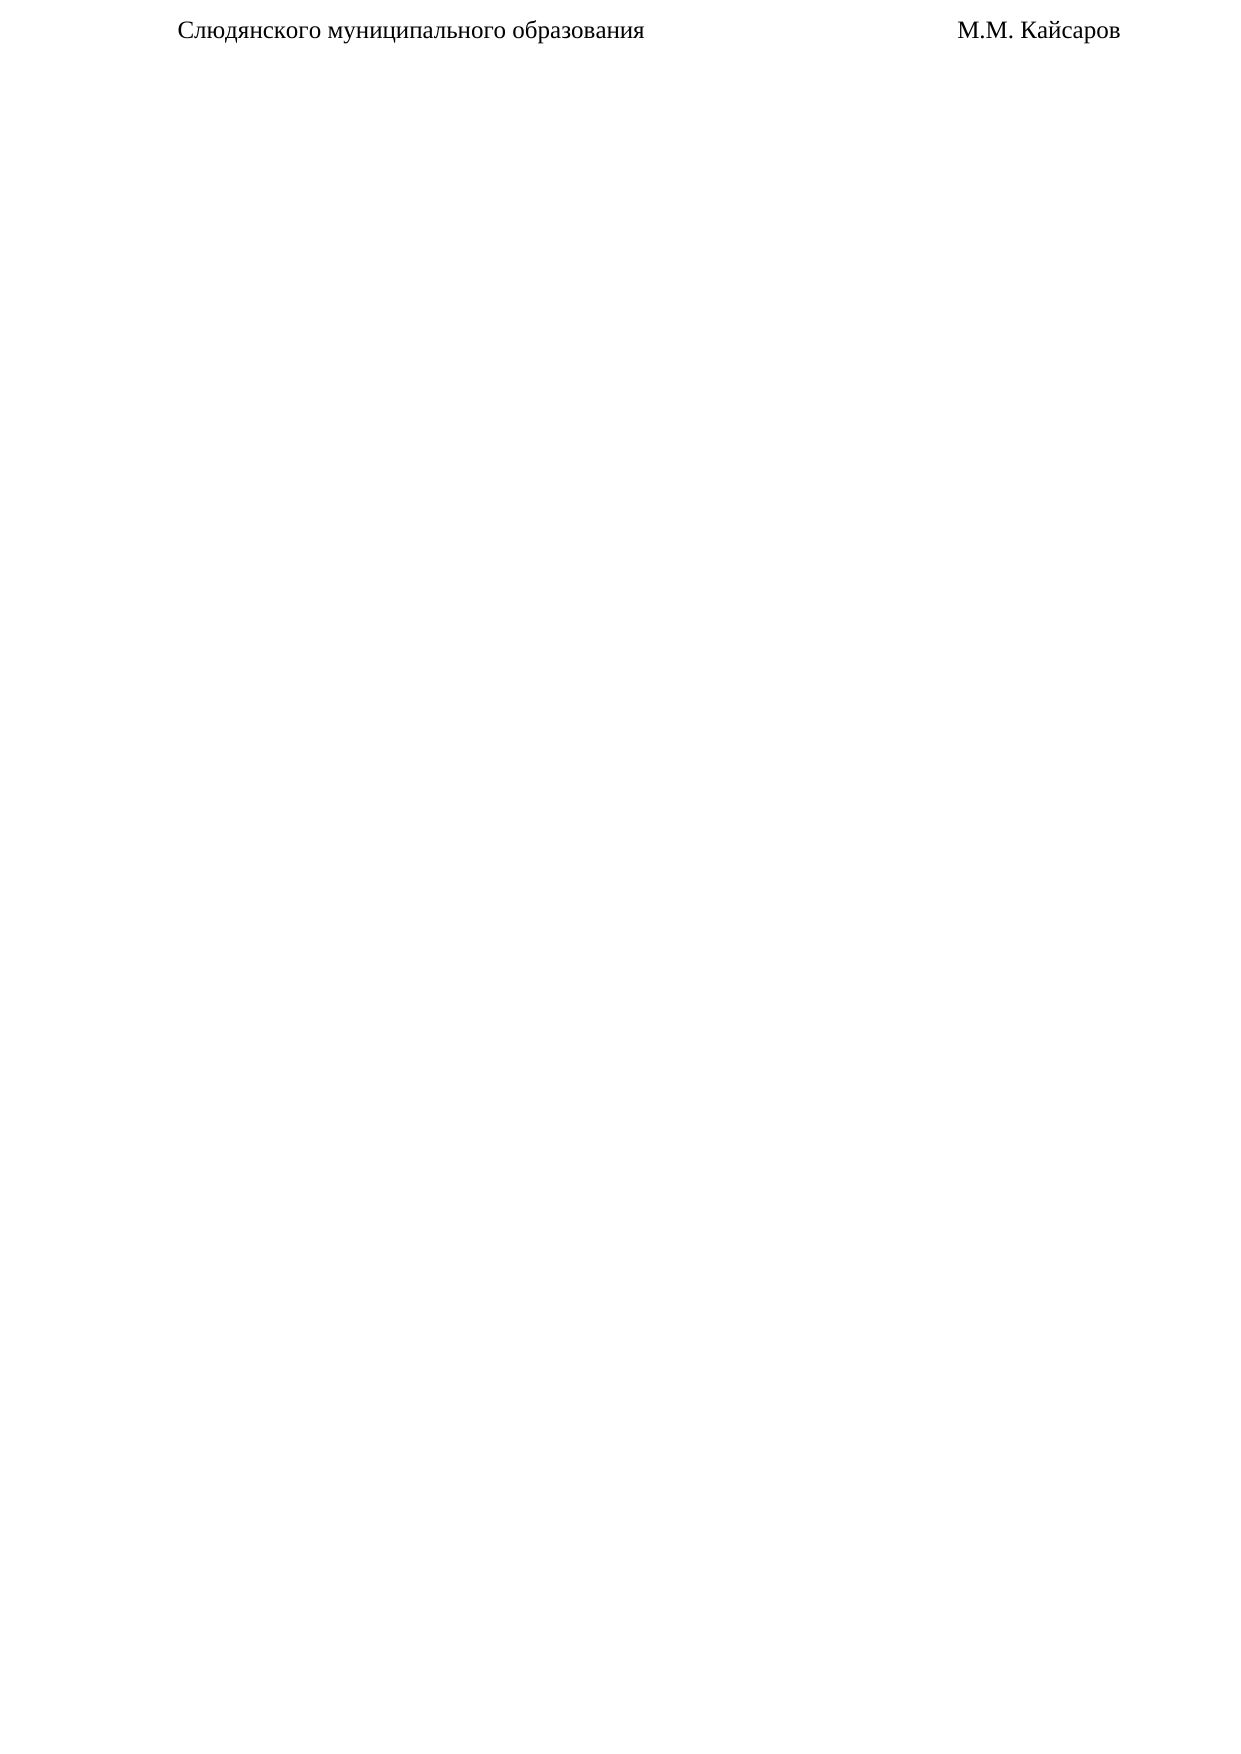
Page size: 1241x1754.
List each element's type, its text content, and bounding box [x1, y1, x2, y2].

text Слюдянского муниципального образования М.М. Кайсаров [177, 15, 1122, 43]
